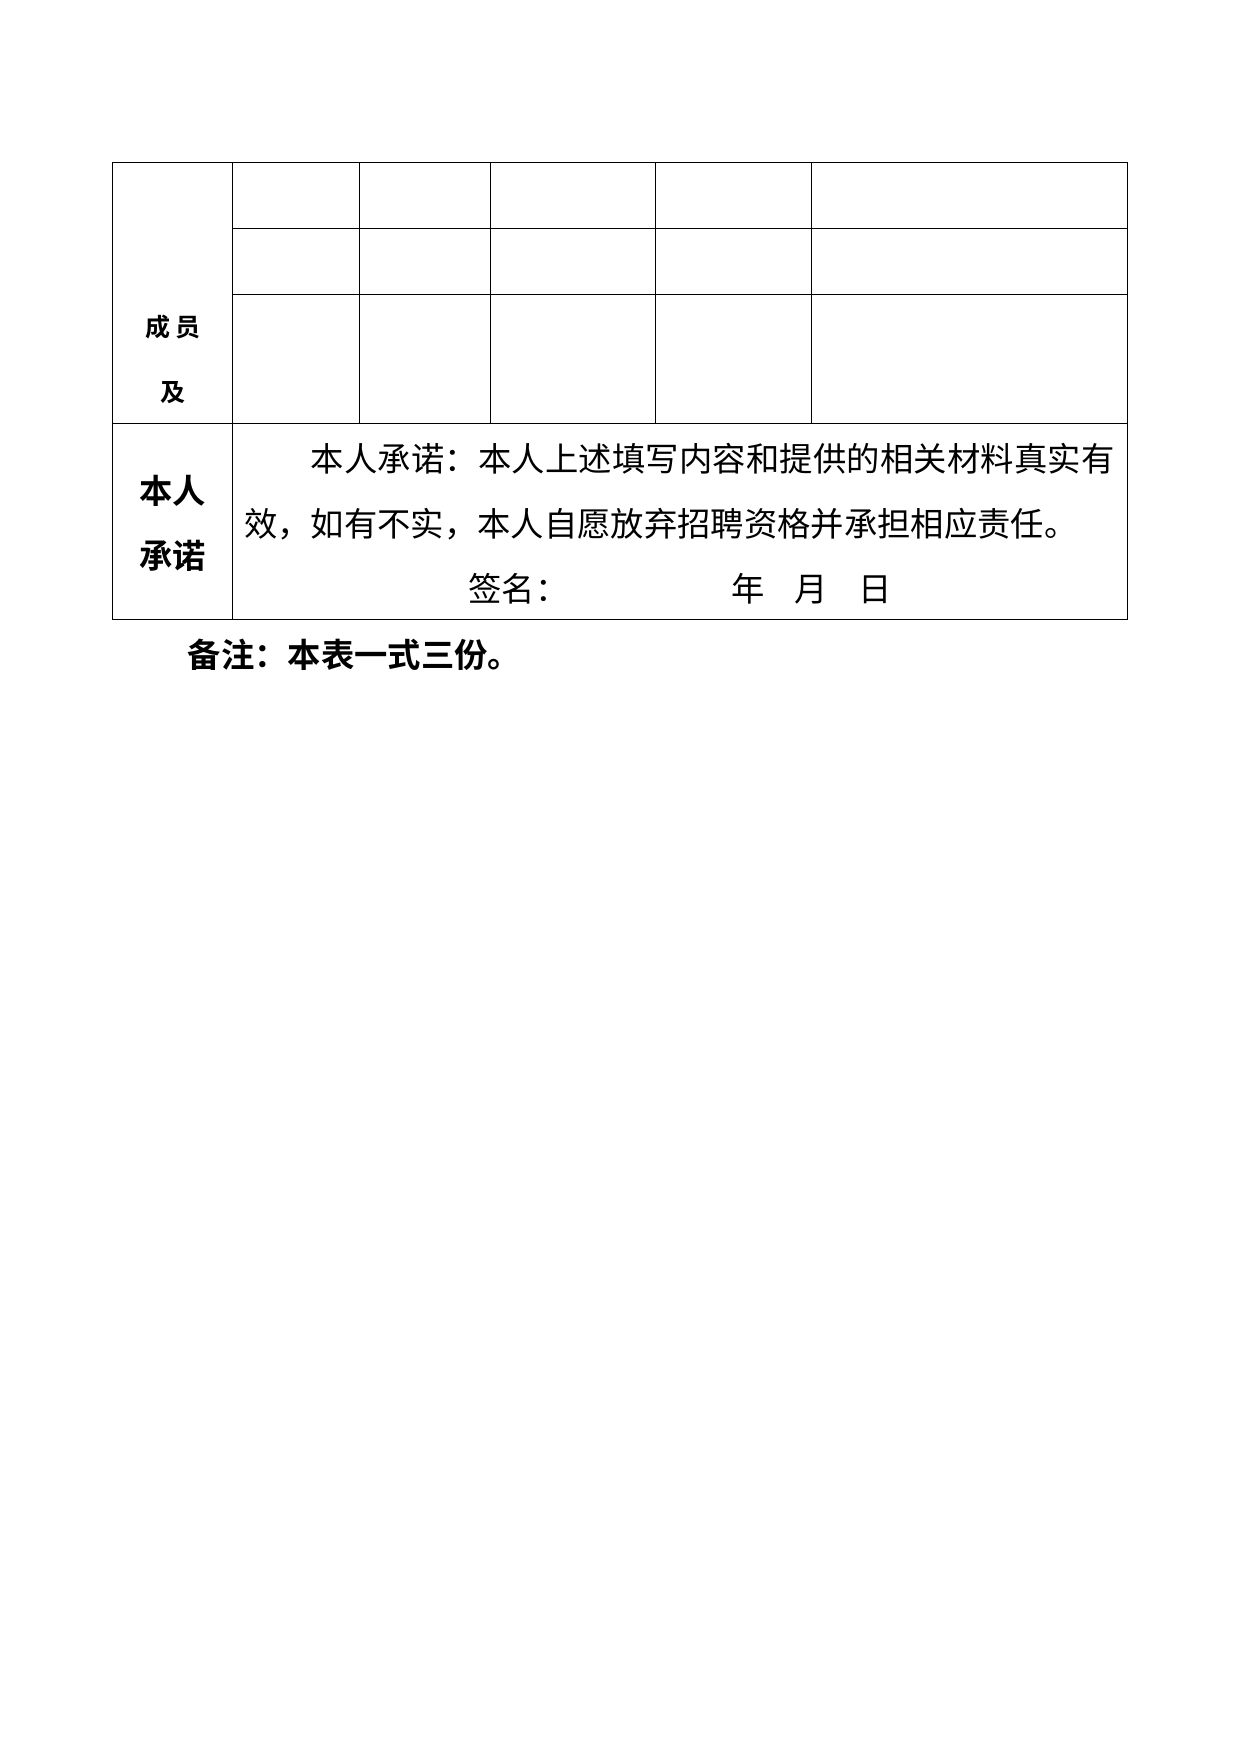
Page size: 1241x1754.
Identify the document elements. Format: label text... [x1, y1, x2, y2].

table_cell 本人承诺：本人上述填写内容和提供的相关材料真实有效，如有不实，本人自愿放弃招聘资格并承担相应责任。 签名： 年 月 日 [233, 424, 1127, 619]
table_cell [656, 229, 811, 294]
table_cell [656, 163, 811, 228]
table_cell [233, 295, 359, 423]
table_cell [491, 295, 655, 423]
table_cell [360, 229, 490, 294]
text 备注：本表一式三份。 [187, 620, 1053, 685]
table_cell [360, 163, 490, 228]
table_cell [233, 163, 359, 228]
table_cell [233, 229, 359, 294]
table_cell [812, 229, 1127, 294]
table_cell [360, 295, 490, 423]
table_cell [812, 163, 1127, 228]
table_cell [491, 163, 655, 228]
table_cell 本人承诺 [113, 424, 232, 619]
table_cell [812, 295, 1127, 423]
table_cell [491, 229, 655, 294]
table_cell [656, 295, 811, 423]
